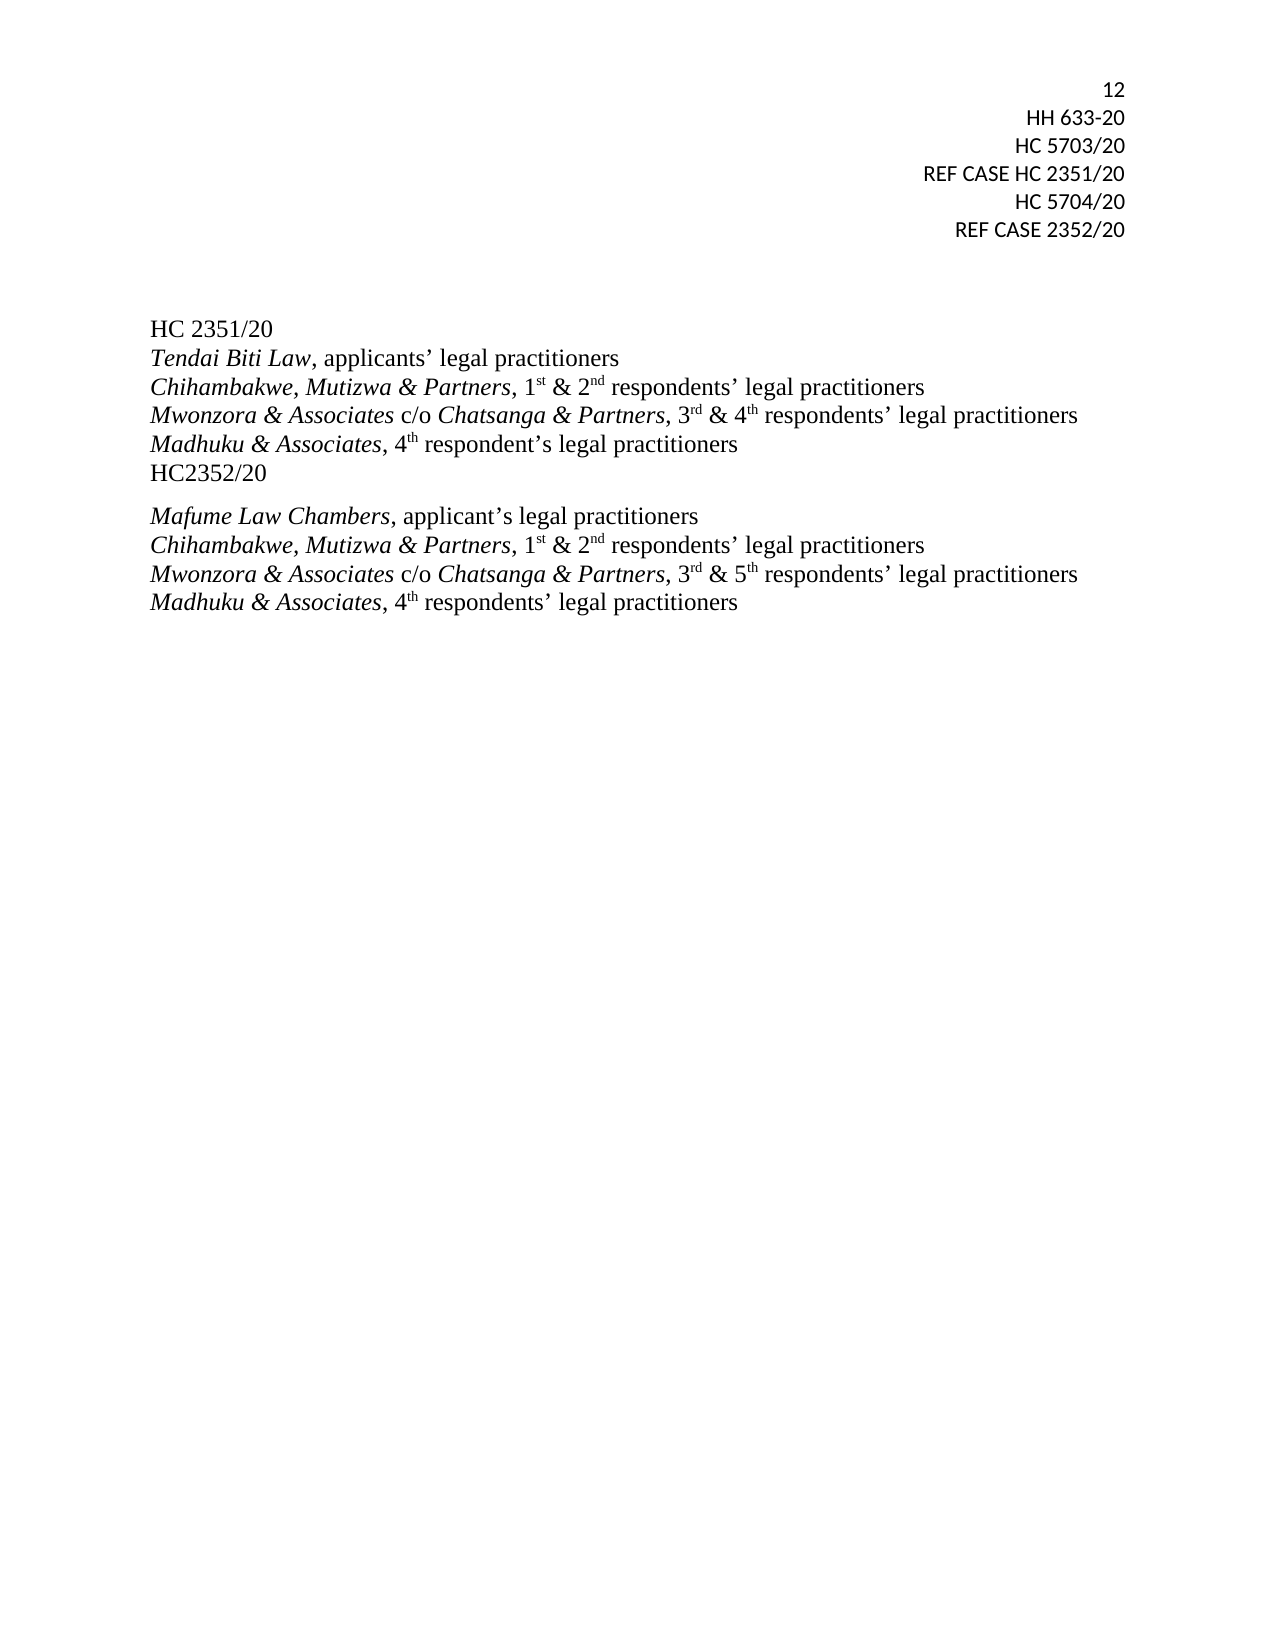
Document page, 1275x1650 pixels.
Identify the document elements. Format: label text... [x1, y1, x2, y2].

text HC2352/20 [150, 458, 1125, 487]
text Mafume Law Chambers, applicant’s legal practitioners [150, 501, 1125, 530]
text Tendai Biti Law, applicants’ legal practitioners [150, 343, 1125, 372]
text Madhuku & Associates, 4th respondents’ legal practitioners [150, 587, 1125, 616]
text Mwonzora & Associates c/o Chatsanga & Partners, 3rd & 5th respondents’ legal practitioners [150, 559, 1125, 587]
text HC 2351/20 [150, 314, 1125, 343]
text Chihambakwe, Mutizwa & Partners, 1st & 2nd respondents’ legal practitioners [150, 530, 1125, 559]
text Chihambakwe, Mutizwa & Partners, 1st & 2nd respondents’ legal practitioners [150, 372, 1125, 401]
text Mwonzora & Associates c/o Chatsanga & Partners, 3rd & 4th respondents’ legal practitioners [150, 401, 1125, 429]
text Madhuku & Associates, 4th respondent’s legal practitioners [150, 429, 1125, 458]
